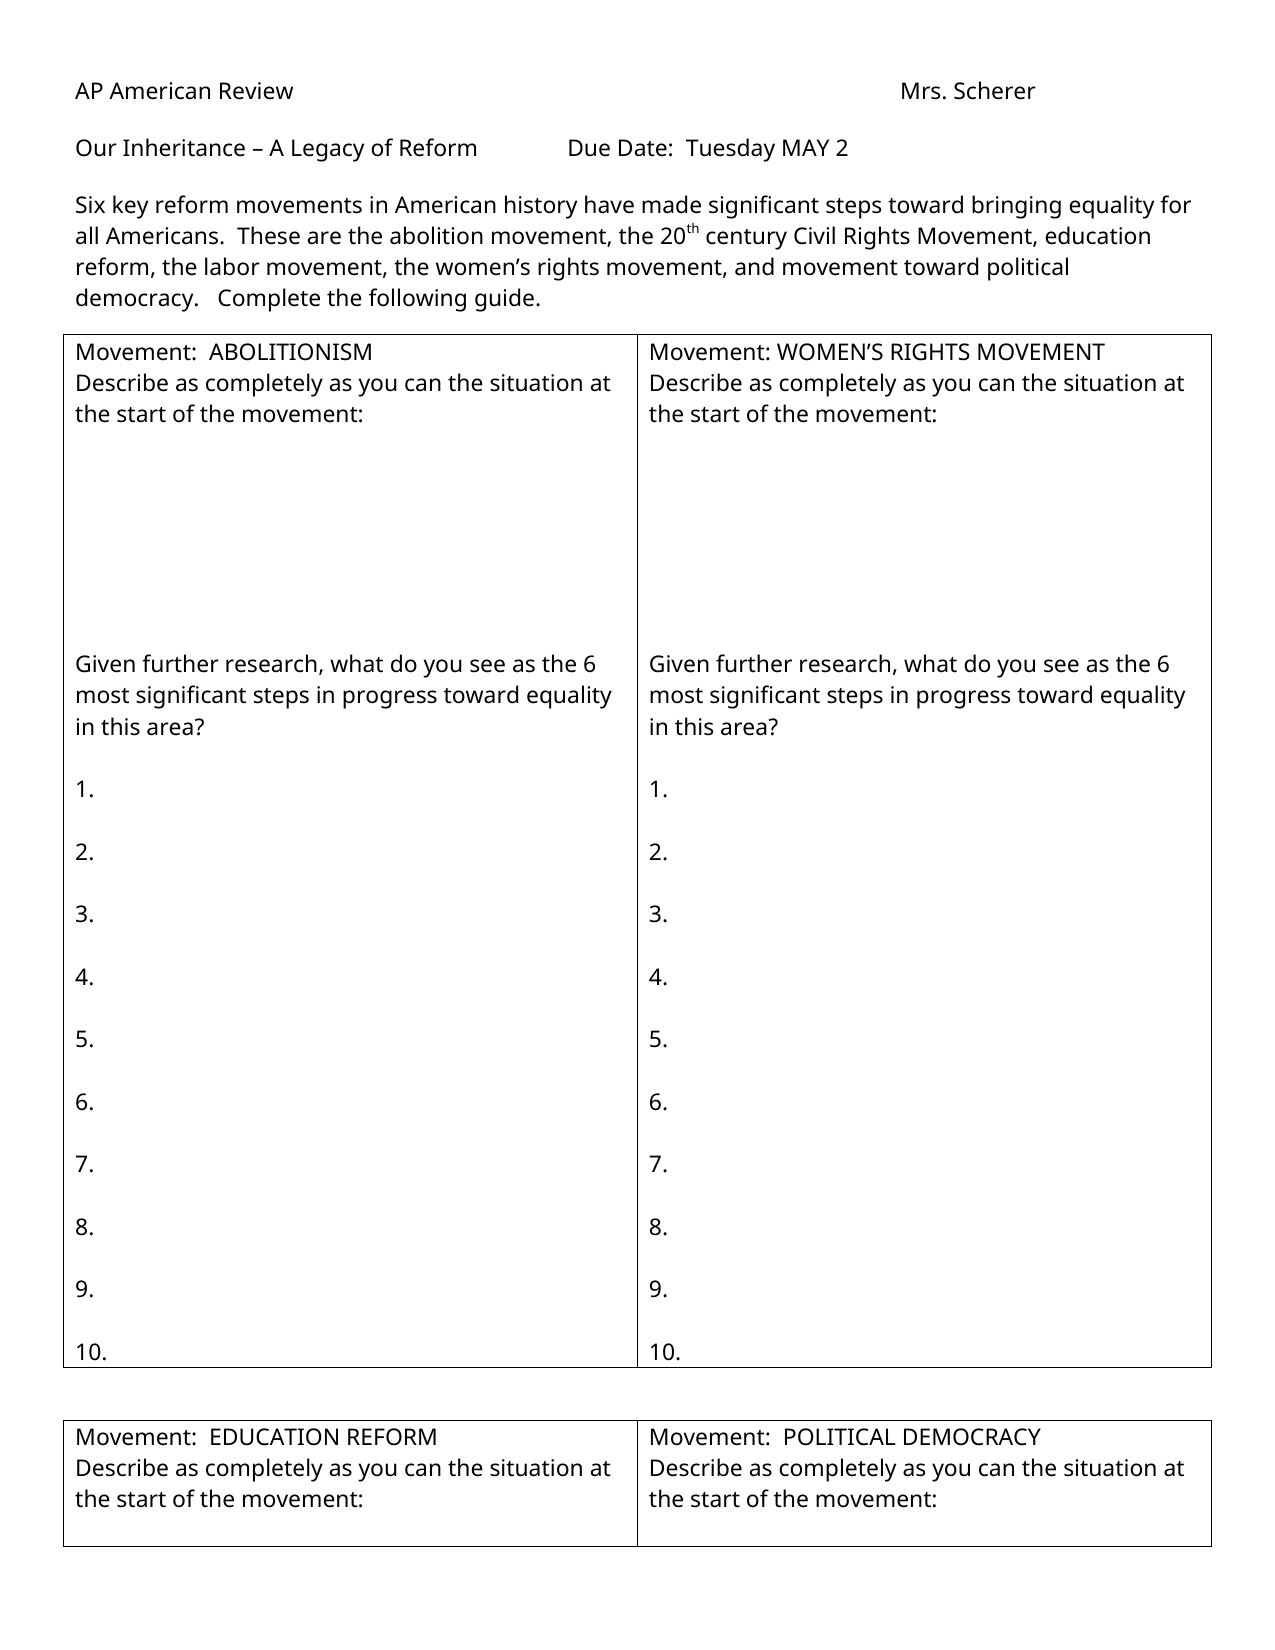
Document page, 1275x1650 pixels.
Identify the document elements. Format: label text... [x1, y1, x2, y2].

text AP American Review Mrs. Scherer [75, 75, 1200, 106]
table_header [638, 1421, 1211, 1546]
text Our Inheritance – A Legacy of Reform Due Date: Tuesday MAY 2 [75, 132, 1200, 163]
text Six key reform movements in American history have made significant steps toward bringing equality for all Americans. These are the abolition movement, the 20th century Civil Rights Movement, education reform, the labor movement, the women’s rights movement, and movement toward political democracy. Complete the following guide. [75, 188, 1200, 313]
table_header Movement: ABOLITIONISM Describe as completely as you can the situation at the start of the movement: Given further research, what do you see as the 6 most significant steps in progress toward equality in this area? 1. 2. 3. 4. 5. 6. 7. 8. 9. 10. [64, 335, 637, 1367]
table_header Movement: WOMEN’S RIGHTS MOVEMENT Describe as completely as you can the situation at the start of the movement: Given further research, what do you see as the 6 most significant steps in progress toward equality in this area? 1. 2. 3. 4. 5. 6. 7. 8. 9. 10. [638, 335, 1211, 1367]
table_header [64, 1421, 637, 1546]
